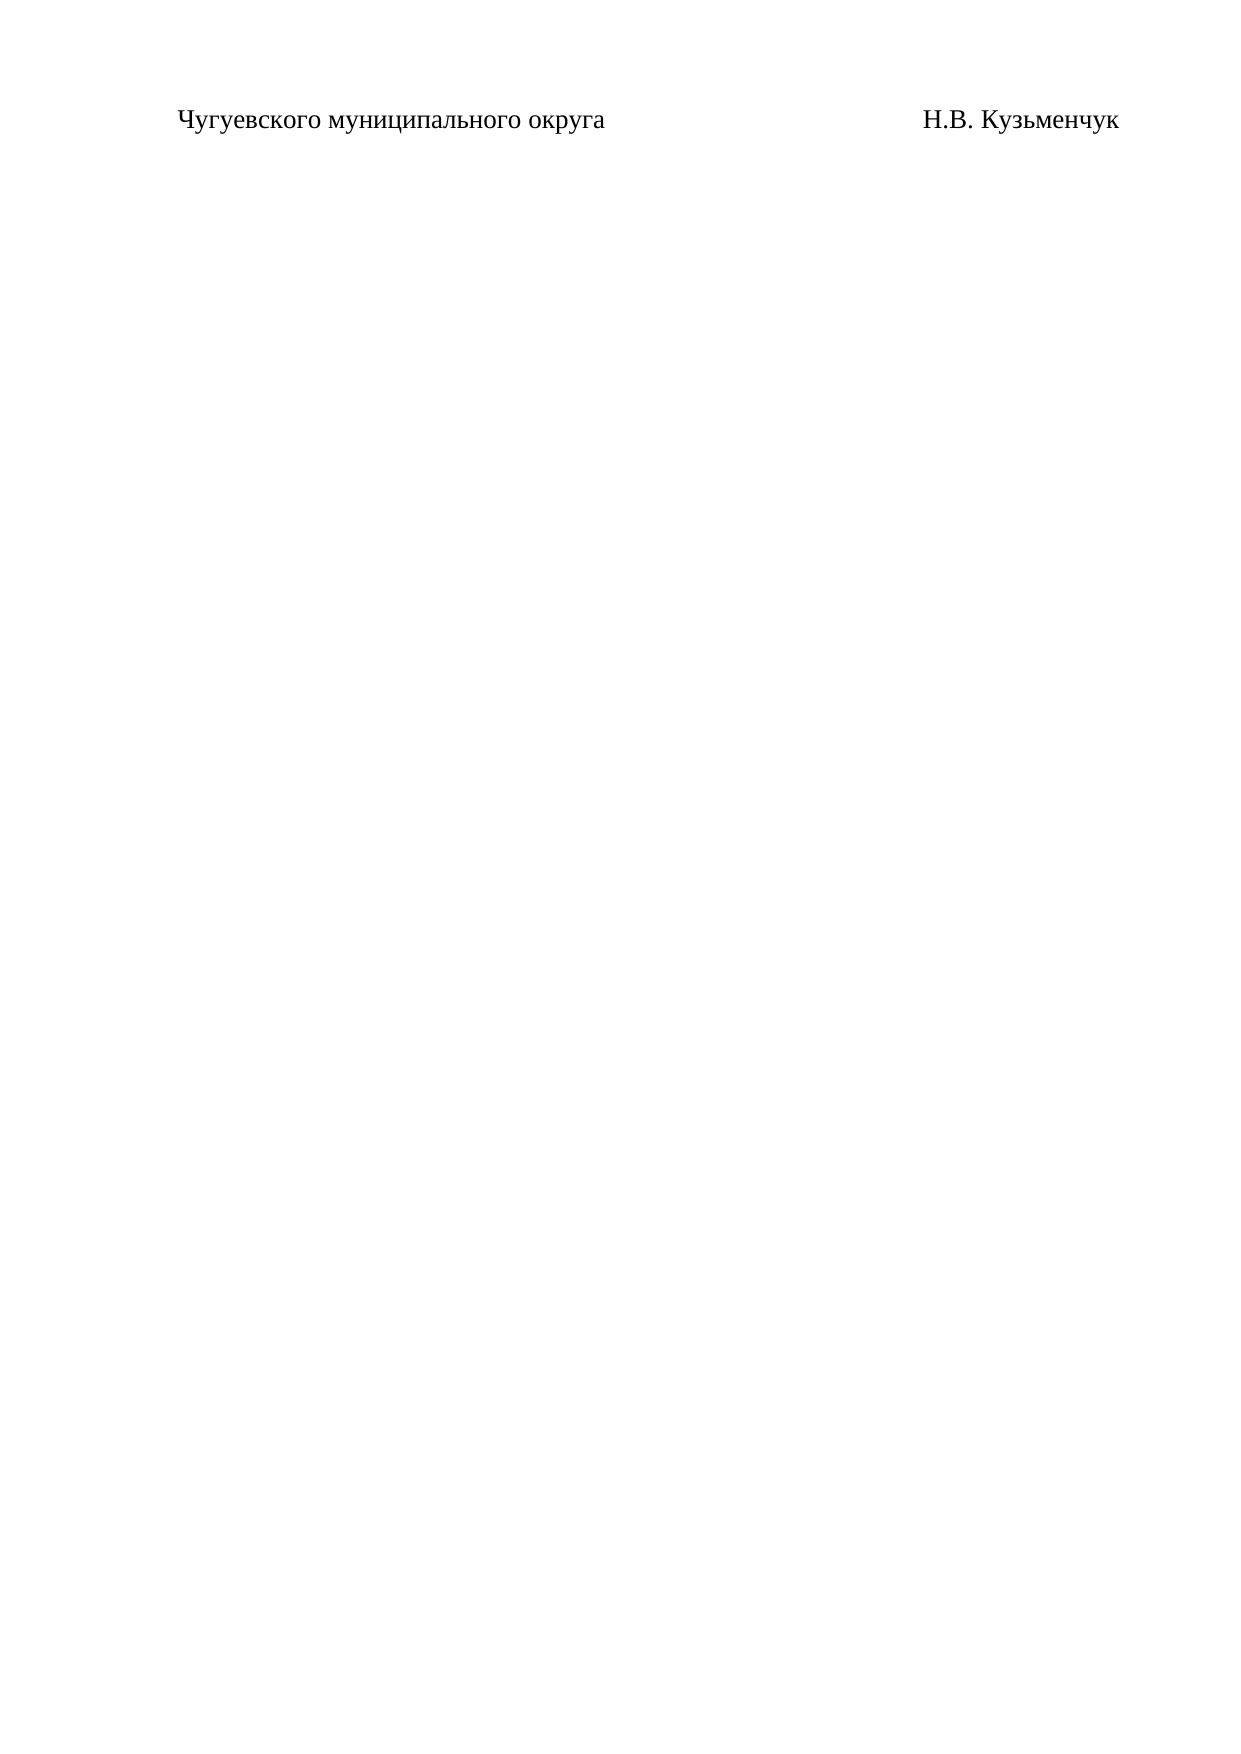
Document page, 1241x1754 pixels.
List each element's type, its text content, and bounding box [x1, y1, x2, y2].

text Чугуевского муниципального округа Н.В. Кузьменчук [177, 103, 1152, 134]
